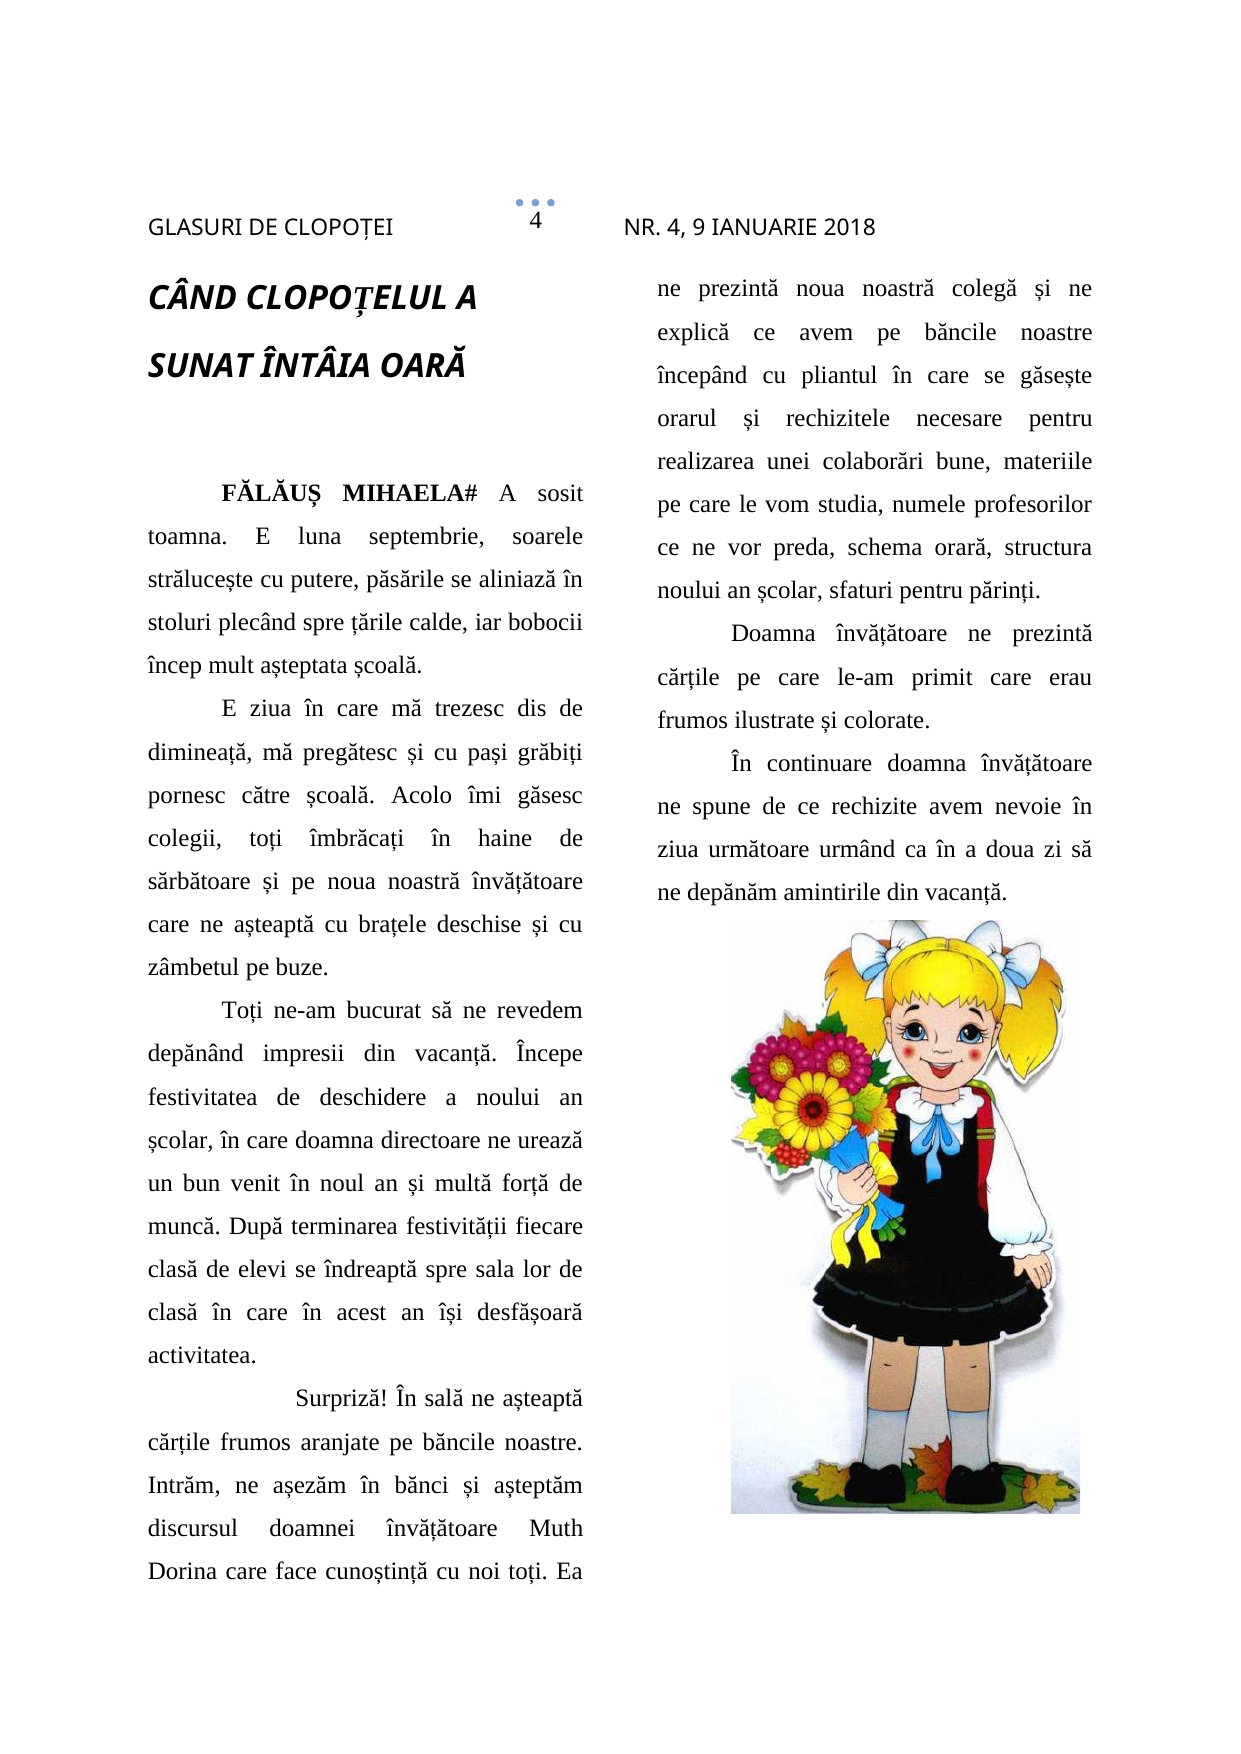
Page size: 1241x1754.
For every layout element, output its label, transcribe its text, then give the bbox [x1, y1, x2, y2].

list CÂND CLOPOȚELUL A SUNAT ÎNTÂIA OARĂ [148, 273, 583, 387]
picture [730, 920, 1081, 1514]
list Surpriză! În sală ne așteaptă cărțile frumos aranjate pe băncile noastre. Intrăm, ne așezăm în bănci și așteptăm discursul doamnei învățătoare Muth Dorina care face cunoștință cu noi toți. Ea ne prezintă noua noastră colegă și ne explică ce avem pe băncile noastre începând cu pliantul în care se găsește orarul și rechizitele necesare pentru realizarea unei colaborări bune, materiile pe care le vom studia, numele profesorilor ce ne vor preda, schema orară, structura noului an școlar, sfaturi pentru părinți. [148, 1383, 583, 1585]
list În continuare doamna învățătoare ne spune de ce rechizite avem nevoie în ziua următoare urmând ca în a doua zi să ne depănăm amintirile din vacanță. [657, 748, 1093, 906]
list FĂLĂUȘ MIHAELA# A sosit toamna. E luna septembrie, soarele strălucește cu putere, păsările se aliniază în stoluri plecând spre țările calde, iar bobocii încep mult așteptata școală. [148, 478, 583, 679]
list Surpriză! În sală ne așteaptă cărțile frumos aranjate pe băncile noastre. Intrăm, ne așezăm în bănci și așteptăm discursul doamnei învățătoare Muth Dorina care face cunoștință cu noi toți. Ea ne prezintă noua noastră colegă și ne explică ce avem pe băncile noastre începând cu pliantul în care se găsește orarul și rechizitele necesare pentru realizarea unei colaborări bune, materiile pe care le vom studia, numele profesorilor ce ne vor preda, schema orară, structura noului an școlar, sfaturi pentru părinți. [657, 273, 1093, 604]
list Toți ne-am bucurat să ne revedem depănând impresii din vacanță. Începe festivitatea de deschidere a noului an școlar, în care doamna directoare ne urează un bun venit în noul an și multă forță de muncă. După terminarea festivității fiecare clasă de elevi se îndreaptă spre sala lor de clasă în care în acest an își desfășoară activitatea. [148, 995, 583, 1369]
list Doamna învățătoare ne prezintă cărțile pe care le-am primit care erau frumos ilustrate și colorate. [657, 618, 1093, 733]
list E ziua în care mă trezesc dis de dimineață, mă pregătesc și cu pași grăbiți pornesc către școală. Acolo îmi găsesc colegii, toți îmbrăcați în haine de sărbătoare și pe noua noastră învățătoare care ne așteaptă cu brațele deschise și cu zâmbetul pe buze. [148, 693, 583, 981]
